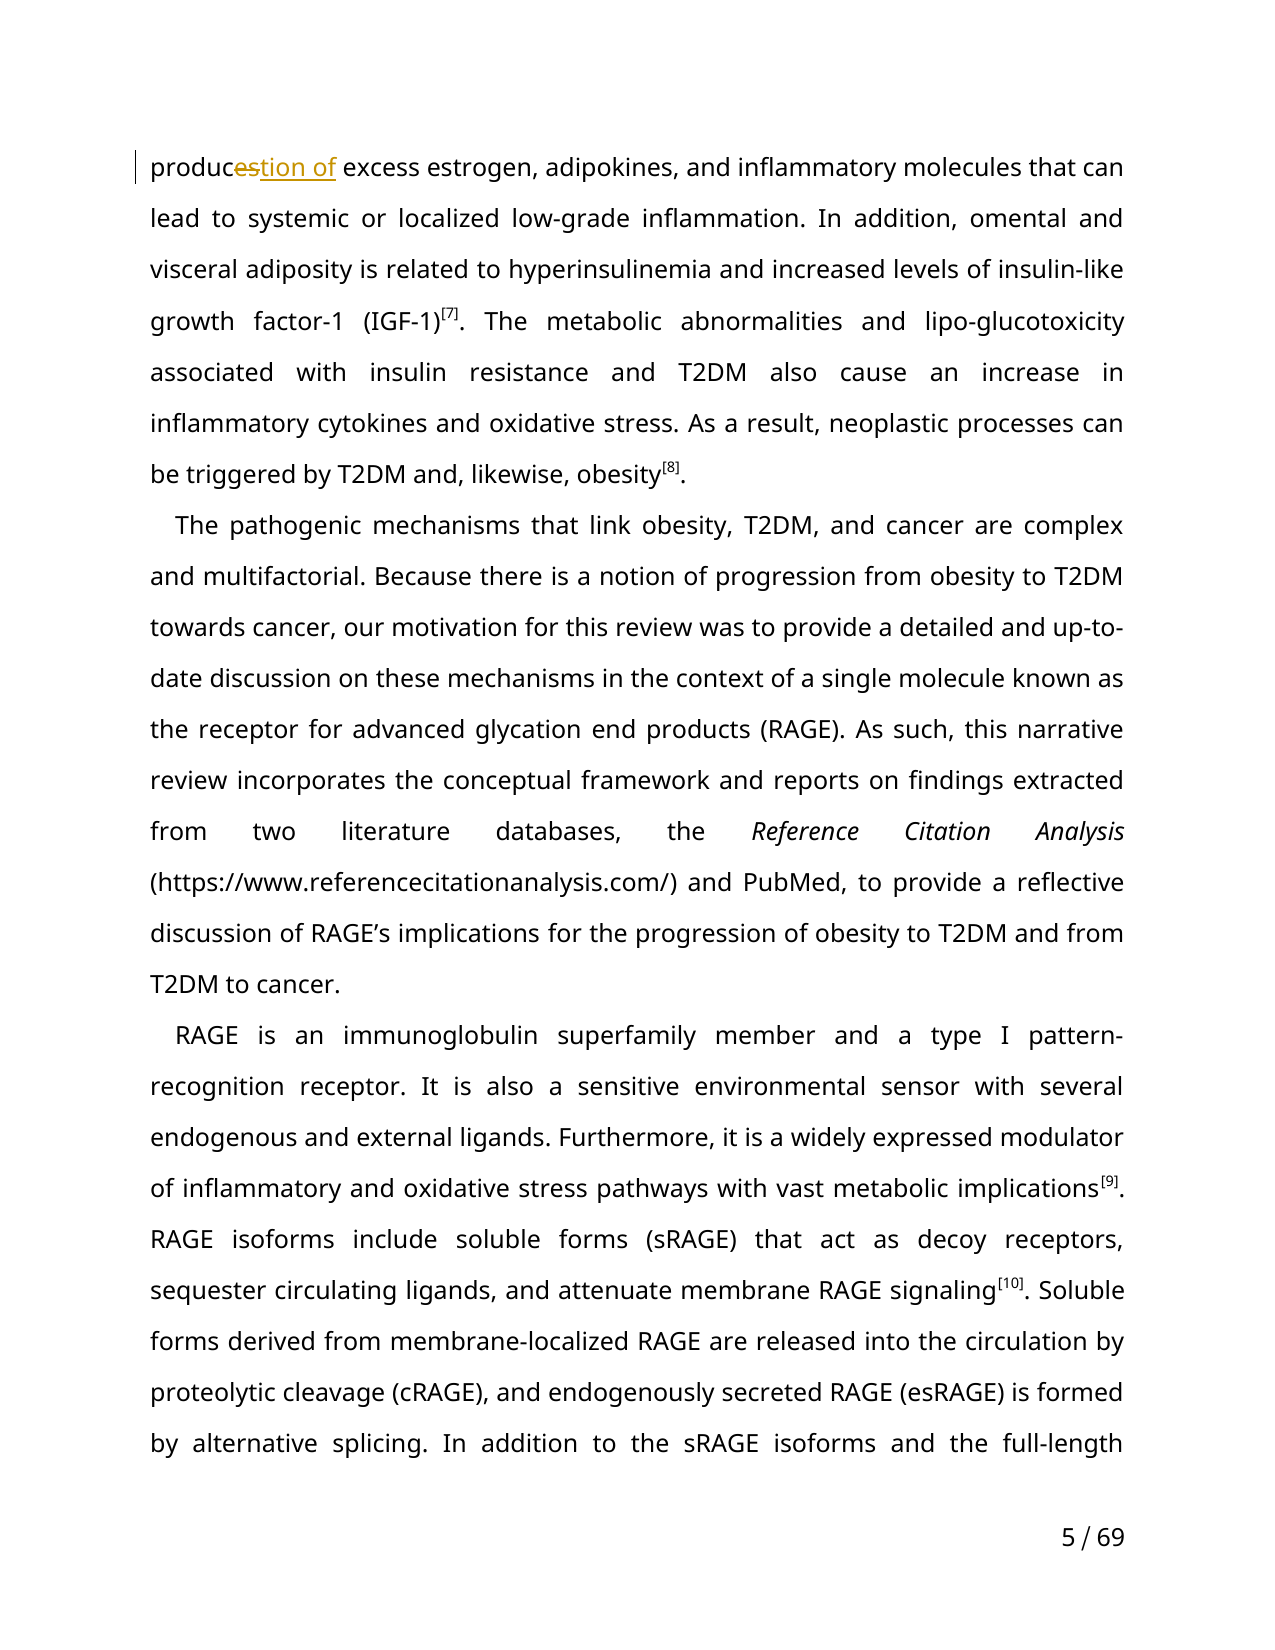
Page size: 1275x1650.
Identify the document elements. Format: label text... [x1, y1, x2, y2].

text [150, 1018, 1125, 1460]
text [150, 150, 1125, 490]
text The pathogenic mechanisms that link obesity, T2DM, and cancer are complex and multifactorial. Because there is a notion of progression from obesity to T2DM towards cancer, our motivation for this review was to provide a detailed and up-to-date discussion on these mechanisms in the context of a single molecule known as the receptor for advanced glycation end products (RAGE). As such, this narrative review incorporates the conceptual framework and reports on findings extracted from two literature databases, the Reference Citation Analysis (https://www.referencecitationanalysis.com/) and PubMed, to provide a reflective discussion of RAGE’s implications for the progression of obesity to T2DM and from T2DM to cancer. [150, 507, 1125, 1001]
